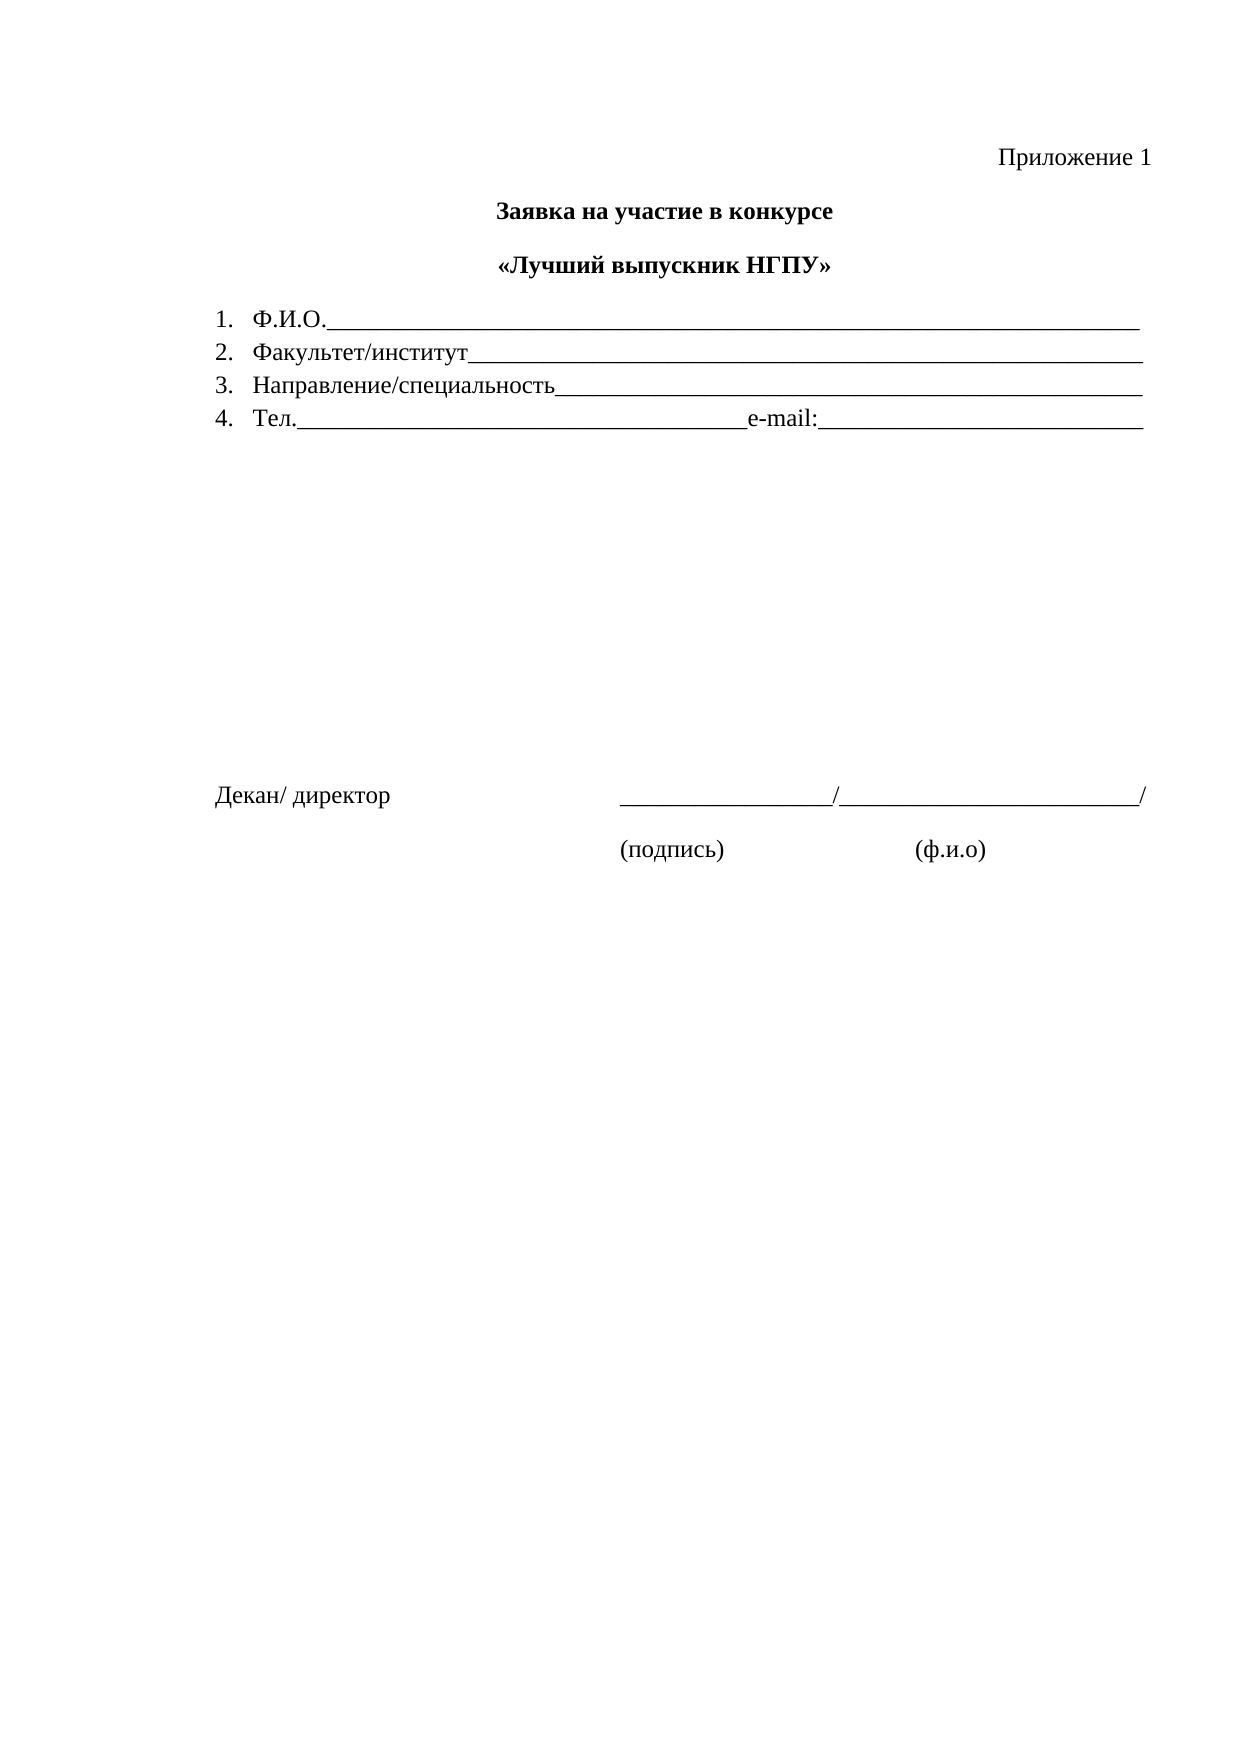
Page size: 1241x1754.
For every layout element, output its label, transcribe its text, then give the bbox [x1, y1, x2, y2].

list Ф.И.О._________________________________________________________________ [215, 304, 1152, 333]
text «Лучший выпускник НГПУ» [177, 250, 1152, 279]
text Заявка на участие в конкурсе [177, 196, 1152, 225]
text (подпись) (ф.и.о) [215, 834, 1152, 863]
list Направление/специальность_______________________________________________ [215, 370, 1152, 399]
list Факультет/институт______________________________________________________ [215, 337, 1152, 366]
list Тел.____________________________________e-mail:__________________________ [215, 403, 1152, 432]
text Декан/ директор _________________/________________________/ [215, 780, 1152, 809]
text Приложение 1 [177, 142, 1152, 171]
